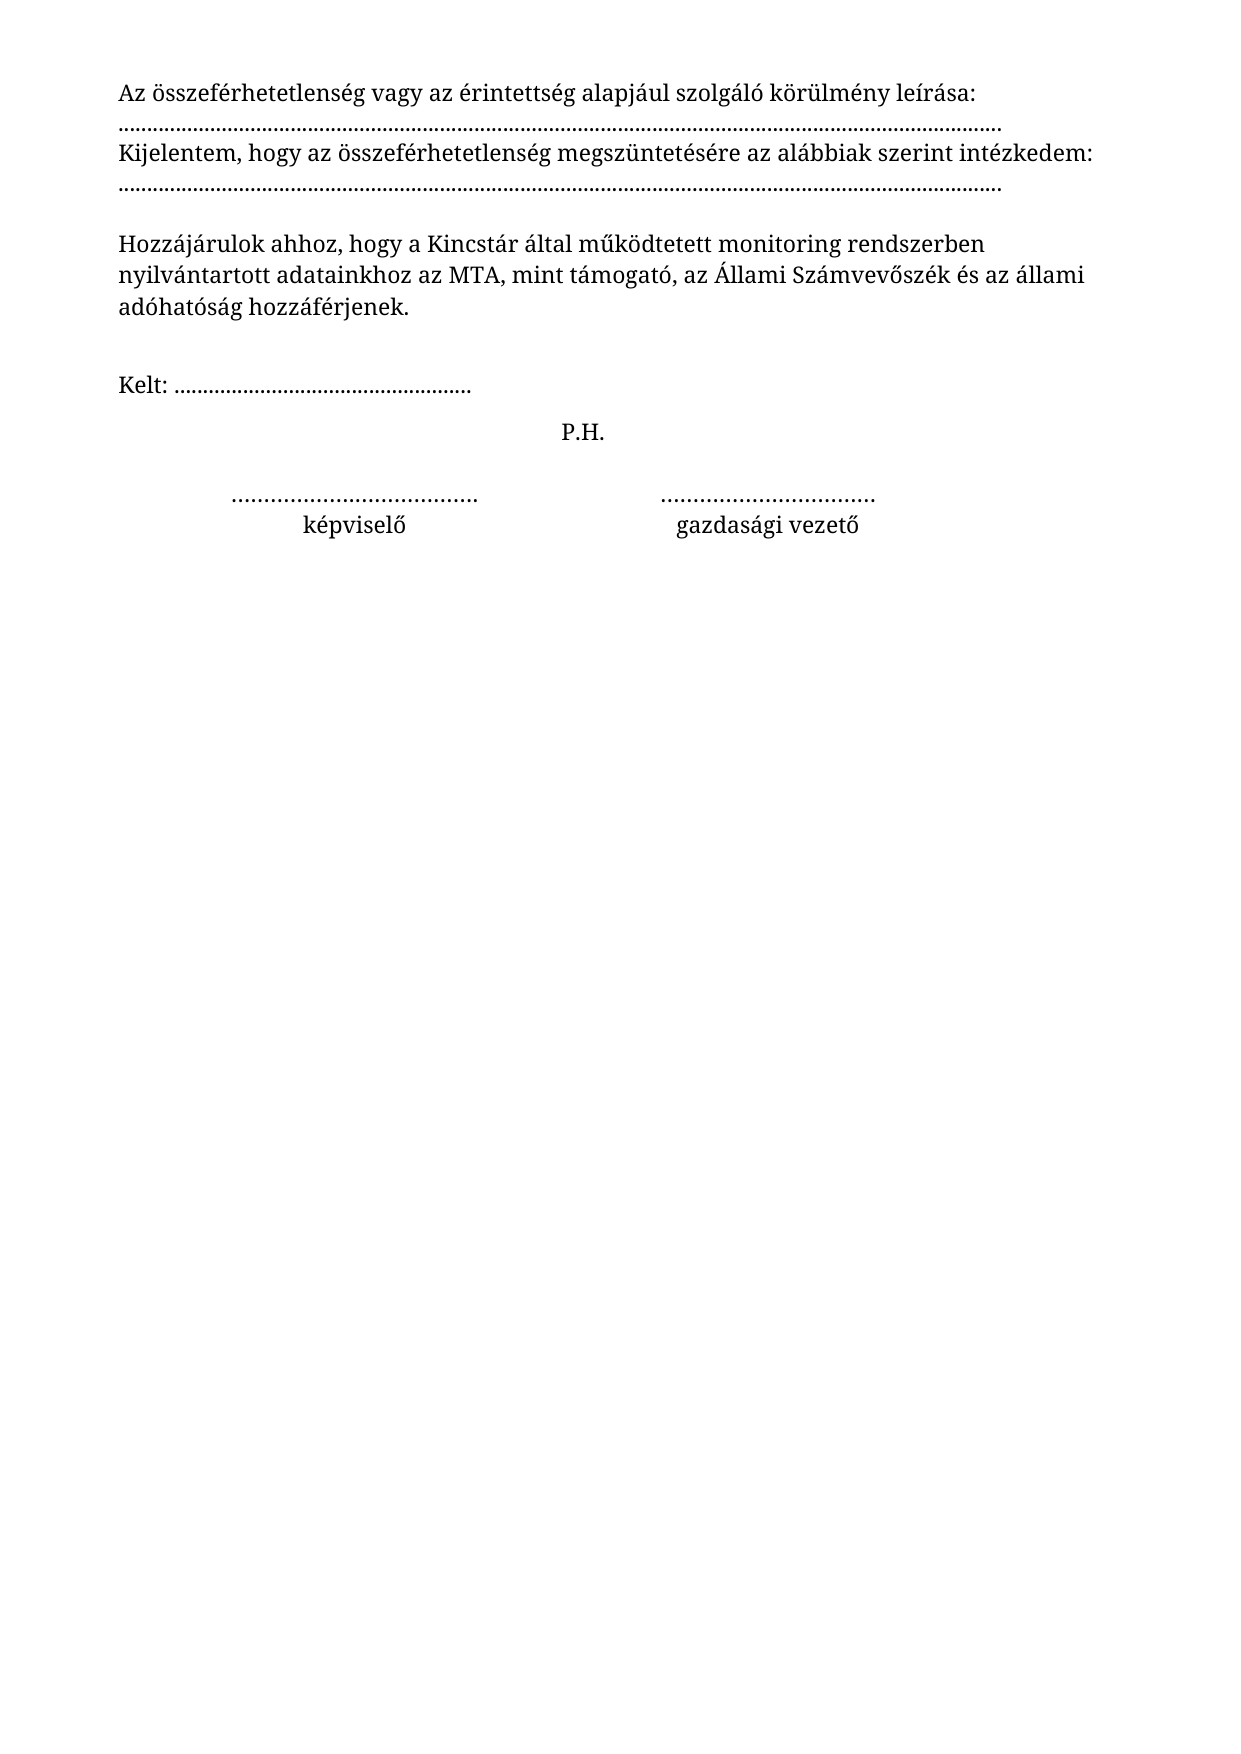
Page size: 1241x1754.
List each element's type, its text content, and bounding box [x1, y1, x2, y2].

text Hozzájárulok ahhoz, hogy a Kincstár által működtetett monitoring rendszerben nyilvántartott adatainkhoz az MTA, mint támogató, az Állami Számvevőszék és az állami adóhatóság hozzáférjenek. [118, 228, 1122, 322]
text Az összeférhetetlenség vagy az érintettség alapjául szolgáló körülmény leírása: [118, 77, 1122, 108]
text Kijelentem, hogy az összeférhetetlenség megszüntetésére az alábbiak szerint intézkedem: [118, 137, 1122, 168]
text P.H. [118, 416, 1122, 447]
text Kelt: [118, 369, 1122, 400]
text ……………….………………. …………………………… képviselő gazdasági vezető [118, 478, 1122, 541]
